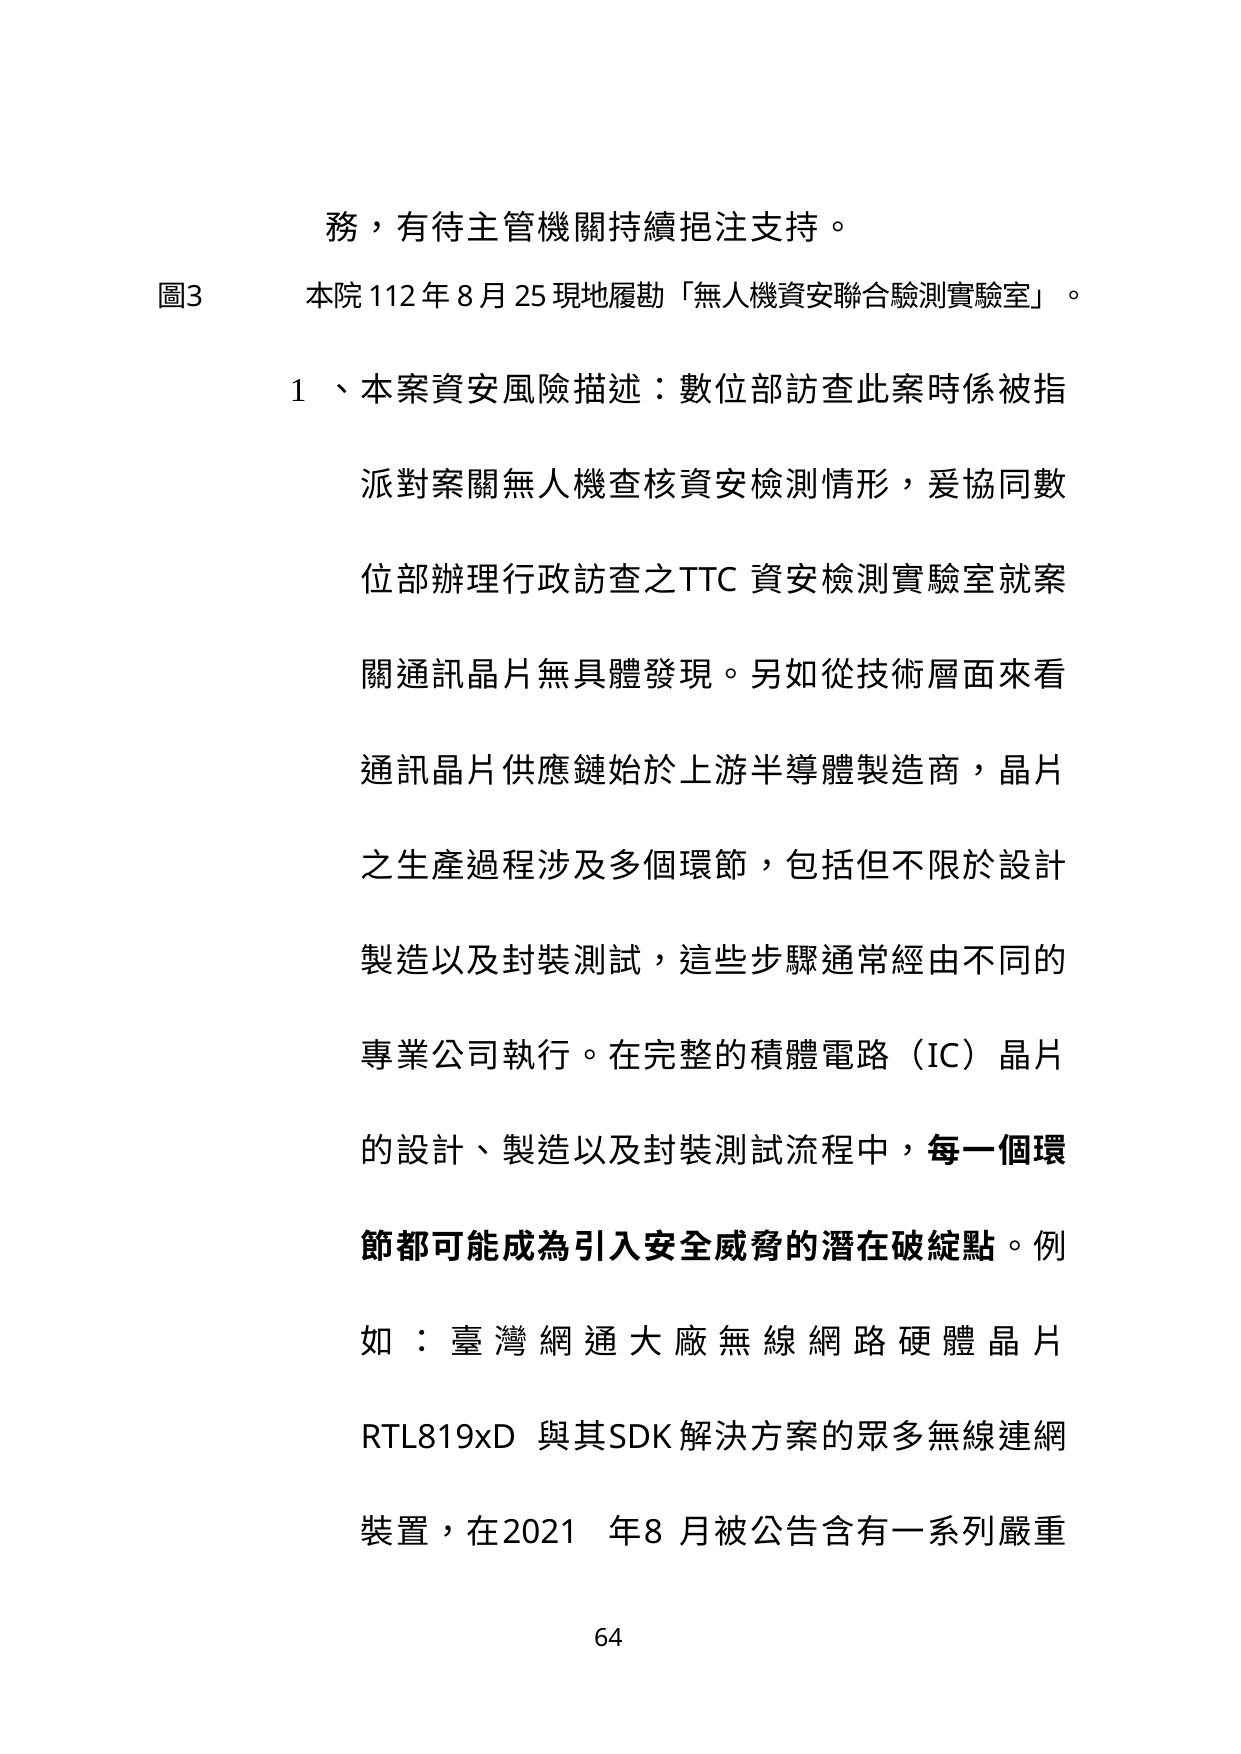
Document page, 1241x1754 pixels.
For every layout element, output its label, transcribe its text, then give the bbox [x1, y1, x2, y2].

text 本院112年8月25現地履勘「無人機資安聯合驗測實驗室」。 [148, 277, 1069, 314]
